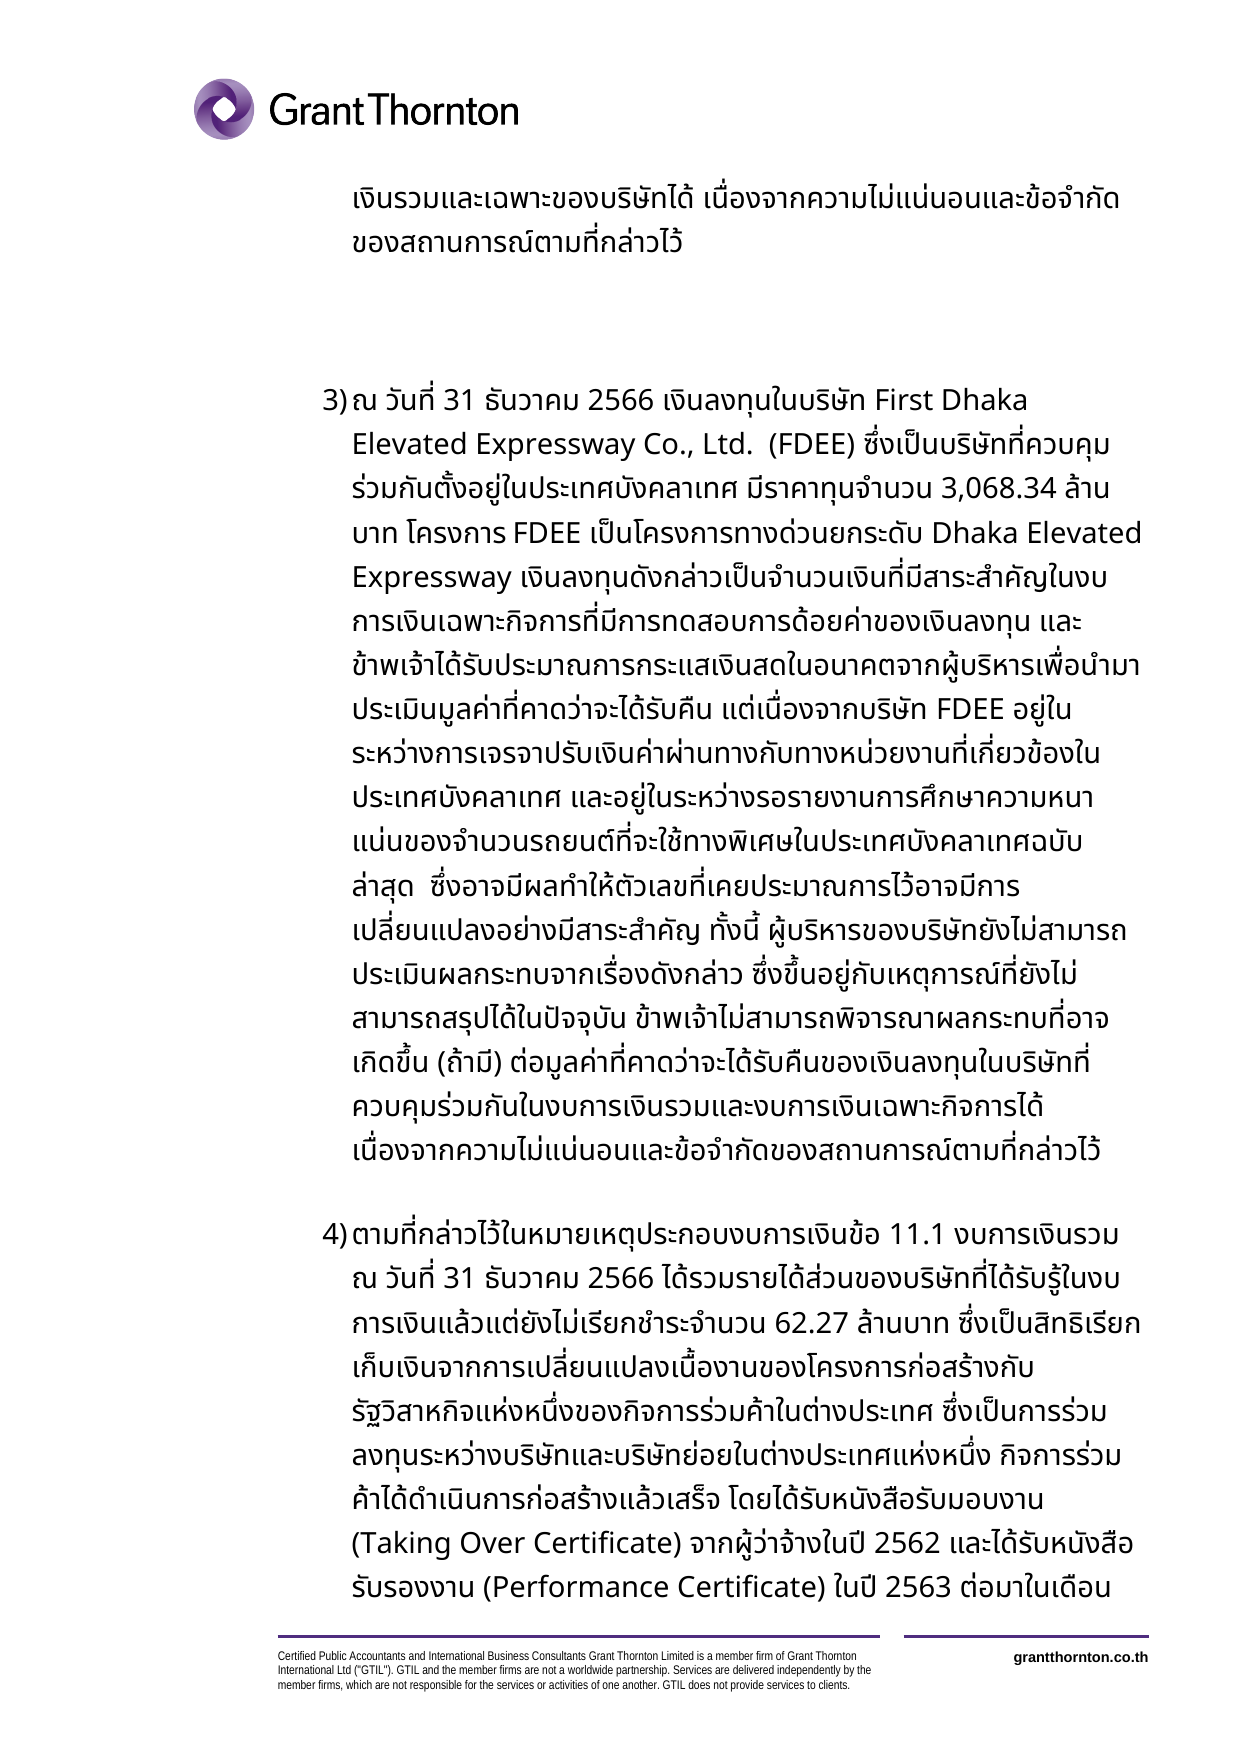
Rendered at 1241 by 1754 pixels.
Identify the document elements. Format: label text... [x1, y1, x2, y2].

list ณ วันที่ 31 ธันวาคม 2566 เงินลงทุนในบริษัท First Dhaka Elevated Expressway Co., Ltd. (FDEE) ซึ่งเป็นบริษัทที่ควบคุมร่วมกันตั้งอยู่ในประเทศบังคลาเทศ มีราคาทุนจำนวน 3,068.34 ล้านบาท โครงการFDEE เป็นโครงการทางด่วนยกระดับ Dhaka Elevated Expressway เงินลงทุนดังกล่าวเป็นจำนวนเงินที่มีสาระสำคัญในงบการเงินเฉพาะกิจการที่มีการทดสอบการด้อยค่าของเงินลงทุน และข้าพเจ้าได้รับประมาณการกระแสเงินสดในอนาคตจากผู้บริหารเพื่อนำมาประเมินมูลค่าที่คาดว่าจะได้รับคืน แต่เนื่องจากบริษัท FDEE อยู่ในระหว่างการเจรจาปรับเงินค่าผ่านทางกับทางหน่วยงานที่เกี่ยวข้องในประเทศบังคลาเทศ และอยู่ในระหว่างรอรายงานการศึกษาความหนาแน่นของจำนวนรถยนต์ที่จะใช้ทางพิเศษในประเทศบังคลาเทศฉบับล่าสุด ซึ่งอาจมีผลทำให้ตัวเลขที่เคยประมาณการไว้อาจมีการเปลี่ยนแปลงอย่างมีสาระสำคัญ ทั้งนี้ ผู้บริหารของบริษัทยังไม่สามารถประเมินผลกระทบจากเรื่องดังกล่าว ซึ่งขึ้นอยู่กับเหตุการณ์ที่ยังไม่สามารถสรุปได้ในปัจจุบัน ข้าพเจ้าไม่สามารถพิจารณาผลกระทบที่อาจเกิดขึ้น (ถ้ามี) ต่อมูลค่าที่คาดว่าจะได้รับคืนของเงินลงทุนในบริษัทที่ควบคุมร่วมกันในงบการเงินรวมและงบการเงินเฉพาะกิจการได้เนื่องจากความไม่แน่นอนและข้อจำกัดของสถานการณ์ตามที่กล่าวไว้ [322, 379, 1145, 1174]
picture [193, 77, 519, 141]
